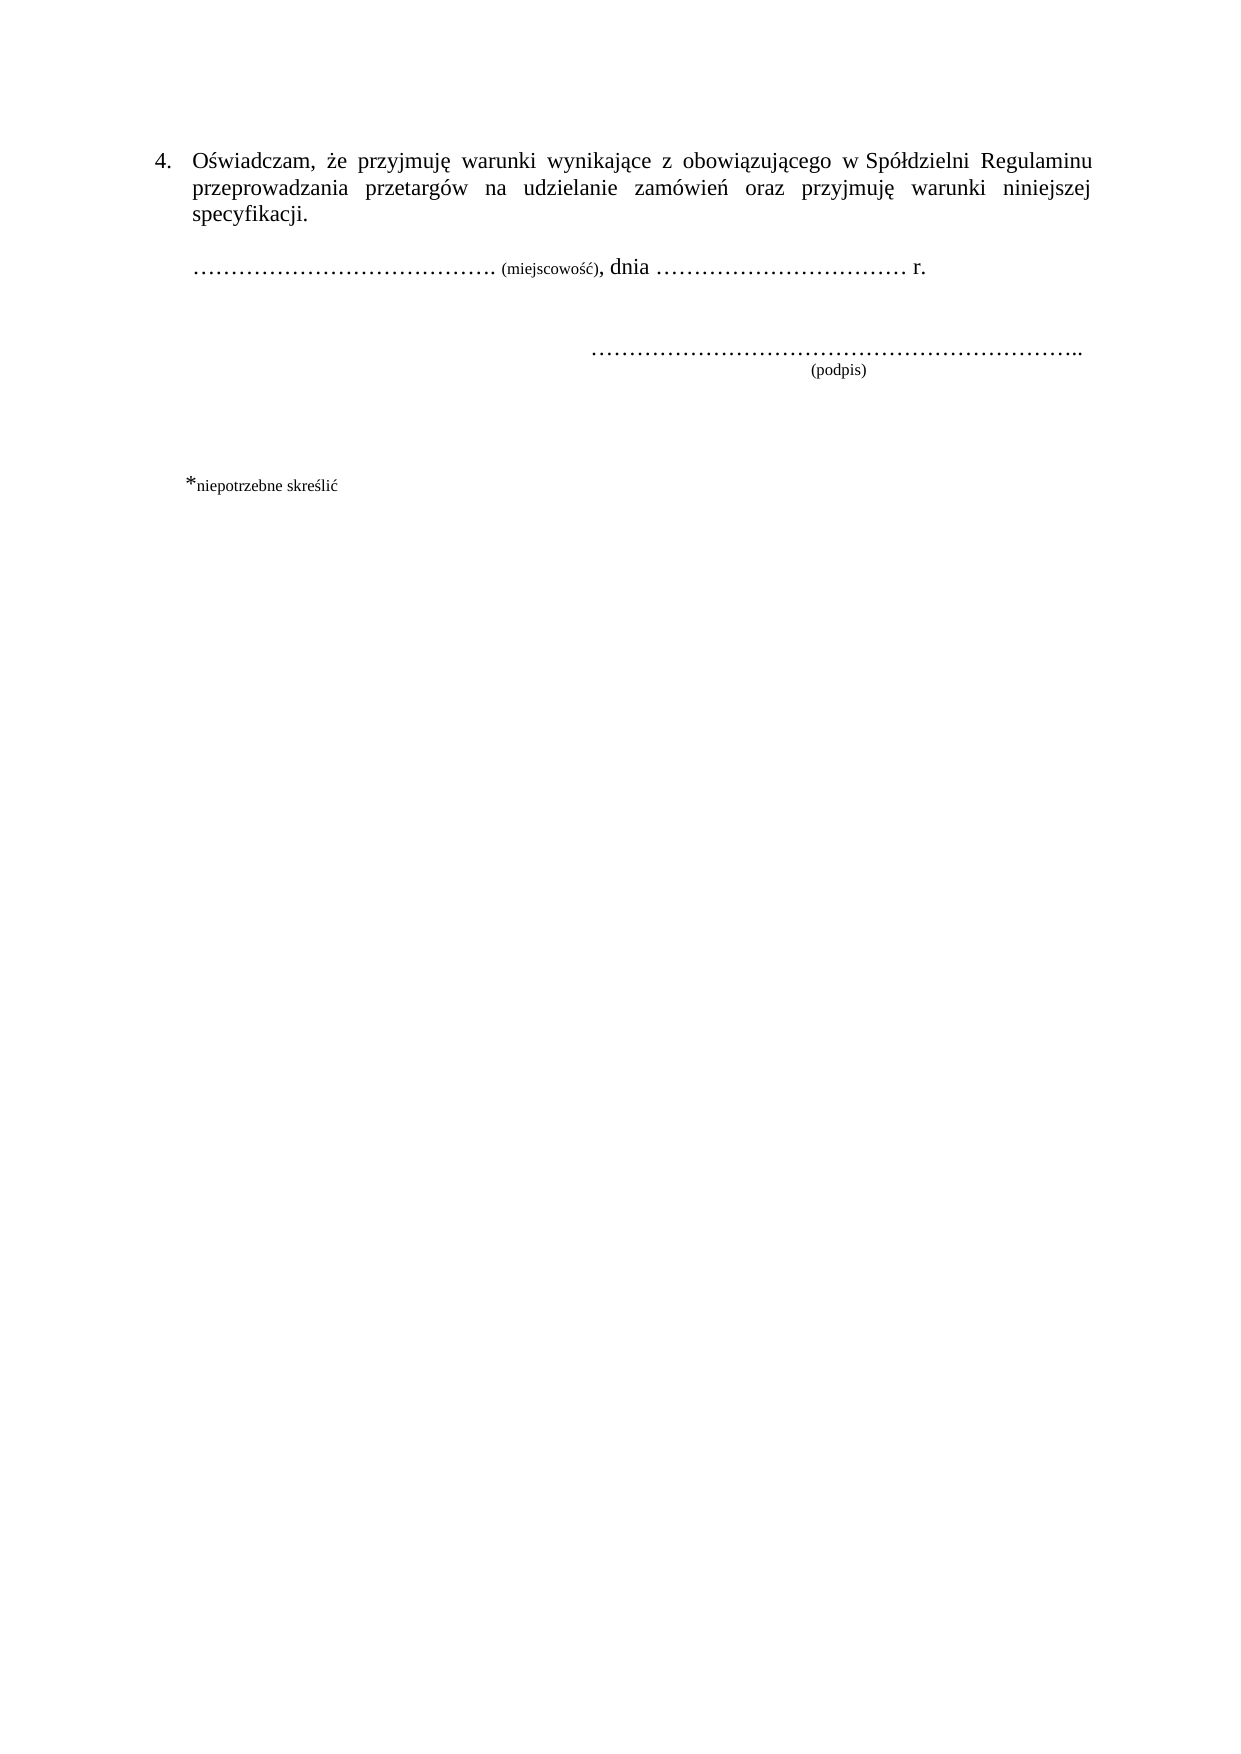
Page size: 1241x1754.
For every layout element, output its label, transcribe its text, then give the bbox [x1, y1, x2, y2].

text …………………………………. (miejscowość), dnia …………………………… r. [192, 253, 1093, 279]
text (podpis) [192, 360, 1093, 379]
text ……………………………………………………….. [590, 306, 1093, 360]
text *niepotrzebne skreślić [185, 470, 1093, 496]
list Oświadczam, że przyjmuję warunki wynikające z obowiązującego w Spółdzielni Regulaminu przeprowadzania przetargów na udzielanie zamówień oraz przyjmuję warunki niniejszej specyfikacji. [154, 148, 1093, 227]
